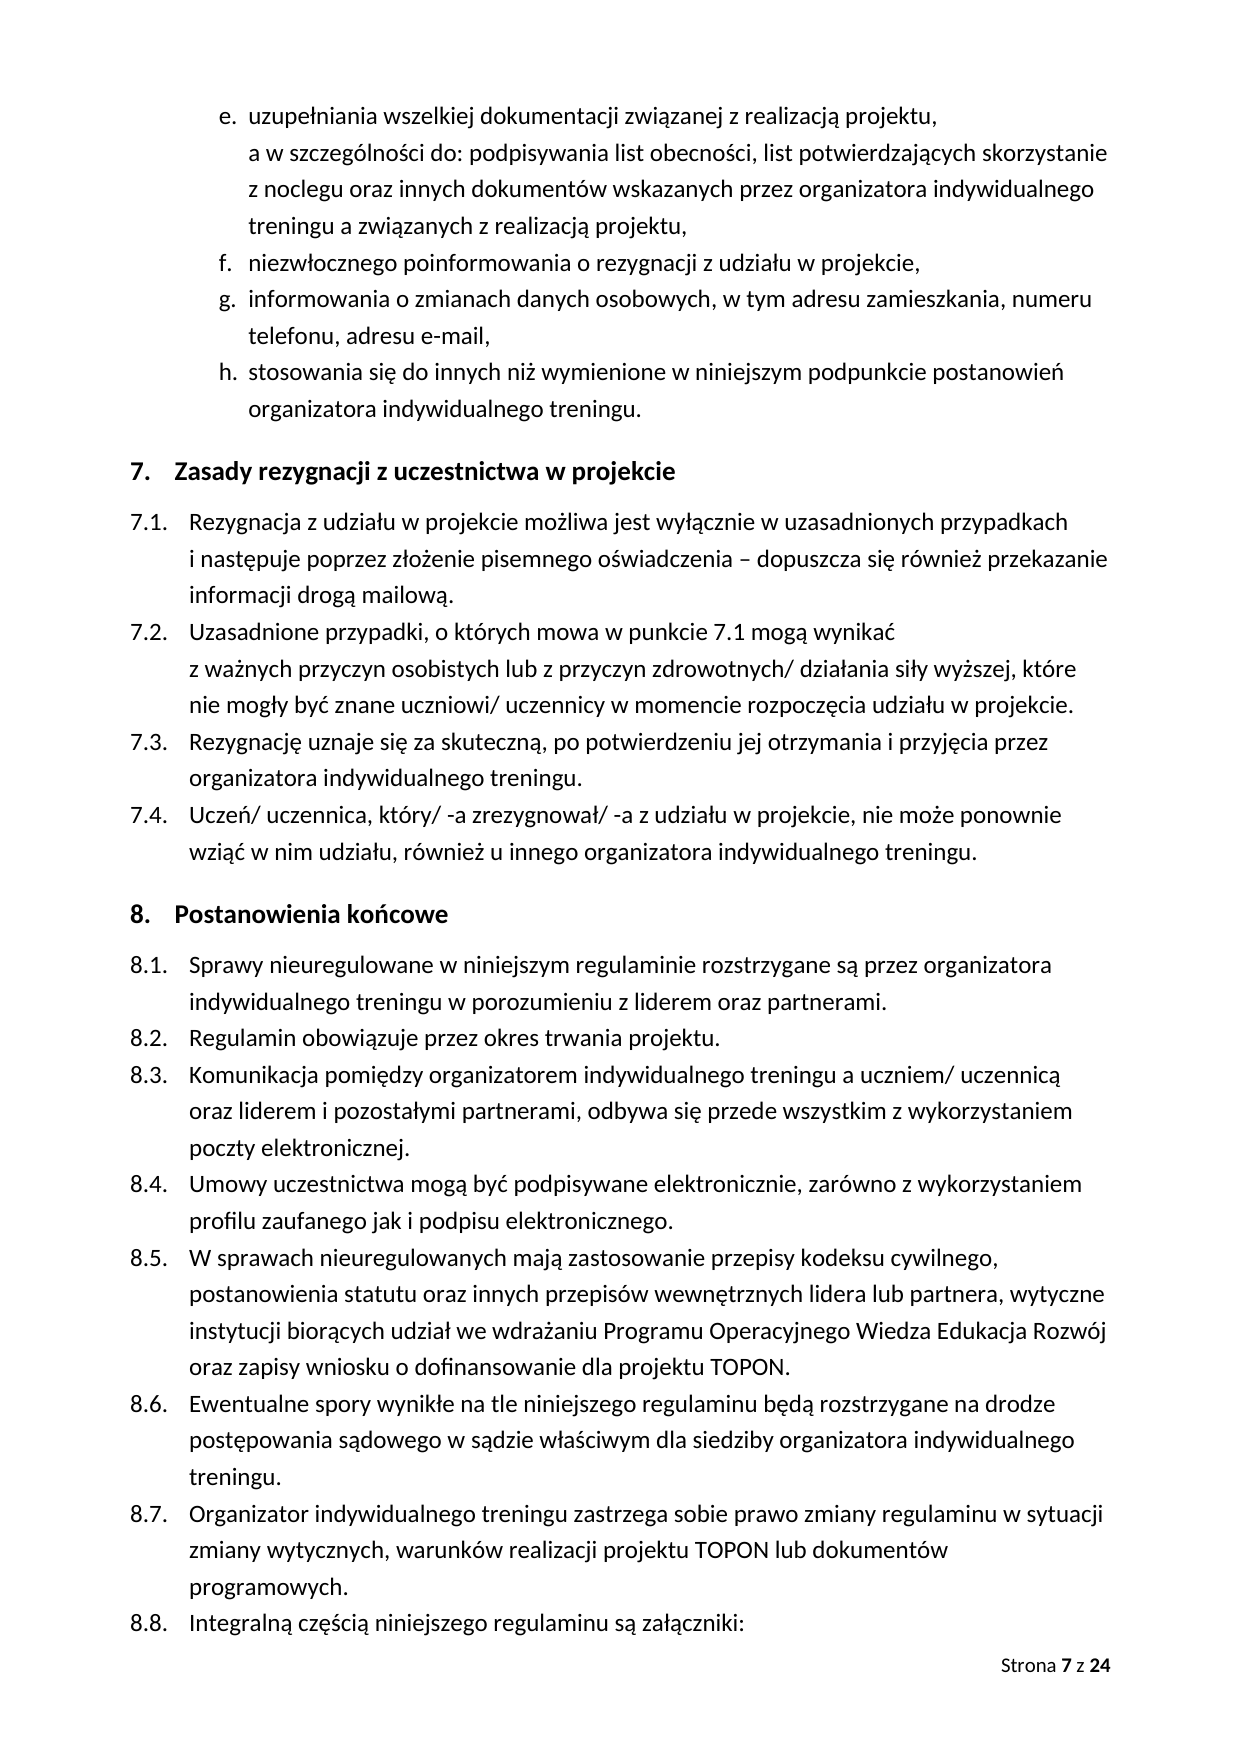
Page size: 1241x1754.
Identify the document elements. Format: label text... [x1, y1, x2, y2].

list Rezygnacja z udziału w projekcie możliwa jest wyłącznie w uzasadnionych przypadkach i następuje poprzez złożenie pisemnego oświadczenia – dopuszcza się również przekazanie informacji drogą mailową. [130, 507, 1110, 610]
list niezwłocznego poinformowania o rezygnacji z udziału w projekcie, [218, 247, 1110, 277]
list Uzasadnione przypadki, o których mowa w punkcie 7.1 mogą wynikać z ważnych przyczyn osobistych lub z przyczyn zdrowotnych/ działania siły wyższej, które nie mogły być znane uczniowi/ uczennicy w momencie rozpoczęcia udziału w projekcie. [130, 616, 1110, 720]
list Sprawy nieuregulowane w niniejszym regulaminie rozstrzygane są przez organizatora indywidualnego treningu w porozumieniu z liderem oraz partnerami. [130, 949, 1110, 1016]
list Integralną częścią niniejszego regulaminu są załączniki: [130, 1607, 1110, 1638]
list Uczeń/ uczennica, który/ -a zrezygnował/ -a z udziału w projekcie, nie może ponownie wziąć w nim udziału, również u innego organizatora indywidualnego treningu. [130, 799, 1110, 866]
list uzupełniania wszelkiej dokumentacji związanej z realizacją projektu, a w szczególności do: podpisywania list obecności, list potwierdzających skorzystanie z noclegu oraz innych dokumentów wskazanych przez organizatora indywidualnego treningu a związanych z realizacją projektu, [218, 100, 1110, 241]
list Organizator indywidualnego treningu zastrzega sobie prawo zmiany regulaminu w sytuacji zmiany wytycznych, warunków realizacji projektu TOPON lub dokumentów programowych. [130, 1498, 1110, 1601]
list Rezygnację uznaje się za skuteczną, po potwierdzeniu jej otrzymania i przyjęcia przez organizatora indywidualnego treningu. [130, 726, 1110, 793]
list W sprawach nieuregulowanych mają zastosowanie przepisy kodeksu cywilnego, postanowienia statutu oraz innych przepisów wewnętrznych lidera lub partnera, wytyczne instytucji biorących udział we wdrażaniu Programu Operacyjnego Wiedza Edukacja Rozwój oraz zapisy wniosku o dofinansowanie dla projektu TOPON. [130, 1242, 1110, 1382]
subtitle Postanowienia końcowe [130, 897, 1110, 930]
list Regulamin obowiązuje przez okres trwania projektu. [130, 1022, 1110, 1053]
list Ewentualne spory wynikłe na tle niniejszego regulaminu będą rozstrzygane na drodze postępowania sądowego w sądzie właściwym dla siedziby organizatora indywidualnego treningu. [130, 1388, 1110, 1492]
list Umowy uczestnictwa mogą być podpisywane elektronicznie, zarówno z wykorzystaniem profilu zaufanego jak i podpisu elektronicznego. [130, 1169, 1110, 1236]
list Komunikacja pomiędzy organizatorem indywidualnego treningu a uczniem/ uczennicą oraz liderem i pozostałymi partnerami, odbywa się przede wszystkim z wykorzystaniem poczty elektronicznej. [130, 1059, 1110, 1163]
subtitle Zasady rezygnacji z uczestnictwa w projekcie [130, 454, 1110, 487]
list stosowania się do innych niż wymienione w niniejszym podpunkcie postanowień organizatora indywidualnego treningu. [218, 356, 1110, 423]
list informowania o zmianach danych osobowych, w tym adresu zamieszkania, numeru telefonu, adresu e-mail, [218, 283, 1110, 350]
